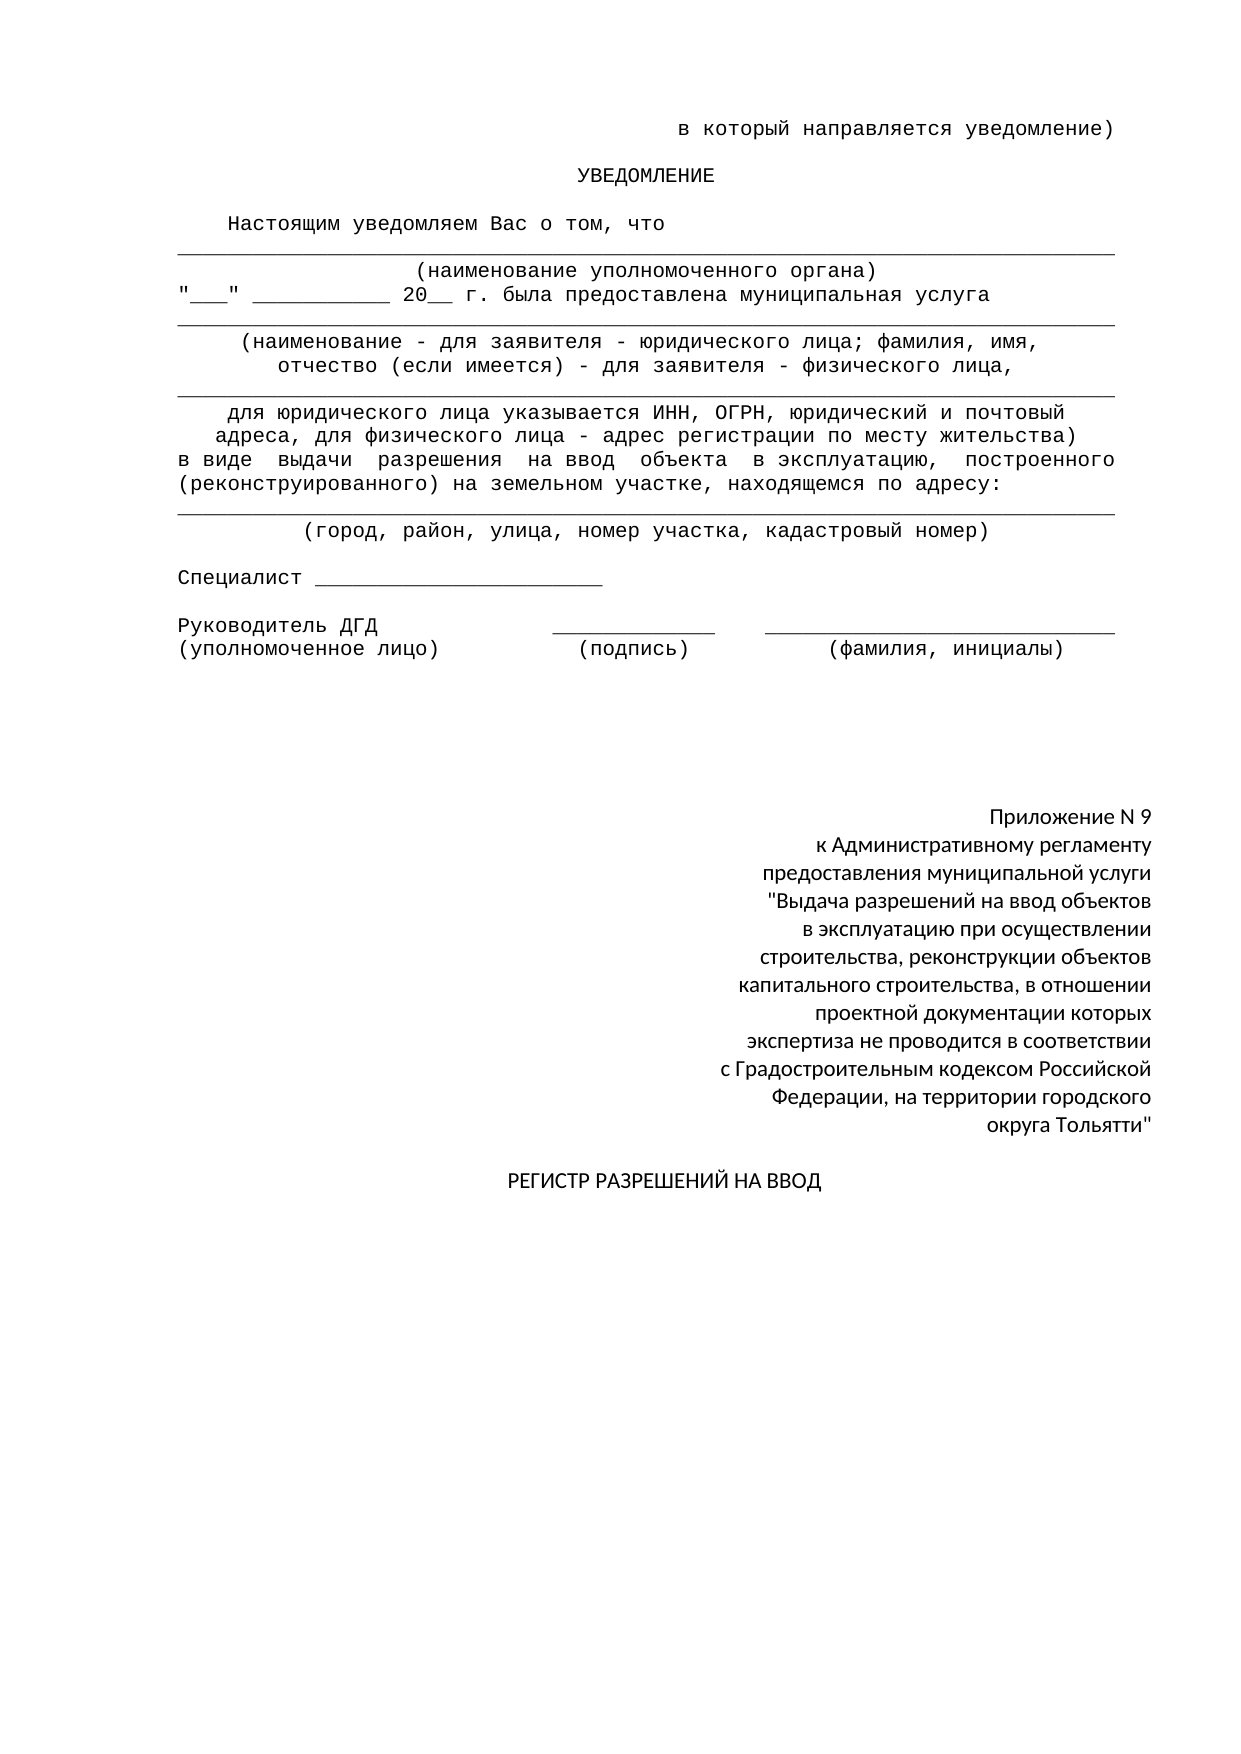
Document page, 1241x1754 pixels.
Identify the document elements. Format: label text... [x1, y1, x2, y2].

text к Административному регламенту [177, 830, 1152, 858]
text ___________________________________________________________________________ [177, 496, 1152, 520]
text отчество (если имеется) - для заявителя - физического лица, [177, 354, 1152, 378]
text капитального строительства, в отношении [177, 970, 1152, 998]
text адреса, для физического лица - адрес регистрации по месту жительства) [177, 426, 1152, 449]
text Федерации, на территории городского [177, 1082, 1152, 1110]
text Настоящим уведомляем Вас о том, что [177, 213, 1152, 236]
text округа Тольятти" [177, 1110, 1152, 1138]
text Руководитель ДГД _____________ ____________________________ [177, 615, 1152, 638]
text Приложение N 9 [177, 802, 1152, 830]
text ___________________________________________________________________________ [177, 236, 1152, 260]
text экспертиза не проводится в соответствии [177, 1026, 1152, 1054]
text в эксплуатацию при осуществлении [177, 914, 1152, 942]
text (наименование уполномоченного органа) [177, 260, 1152, 284]
text с Градостроительным кодексом Российской [177, 1054, 1152, 1082]
text (уполномоченное лицо) (подпись) (фамилия, инициалы) [177, 638, 1152, 662]
text (наименование - для заявителя - юридического лица; фамилия, имя, [177, 331, 1152, 354]
text в который направляется уведомление) [177, 118, 1152, 142]
text Специалист _______________________ [177, 567, 1152, 591]
text УВЕДОМЛЕНИЕ [177, 165, 1152, 189]
text (город, район, улица, номер участка, кадастровый номер) [177, 520, 1152, 544]
text в виде выдачи разрешения на ввод объекта в эксплуатацию, построенного [177, 449, 1152, 473]
text для юридического лица указывается ИНН, ОГРН, юридический и почтовый [177, 402, 1152, 426]
text РЕГИСТР РАЗРЕШЕНИЙ НА ВВОД [177, 1166, 1152, 1194]
text строительства, реконструкции объектов [177, 942, 1152, 970]
text "___" ___________ 20__ г. была предоставлена муниципальная услуга [177, 284, 1152, 307]
text предоставления муниципальной услуги [177, 858, 1152, 886]
text проектной документации которых [177, 998, 1152, 1026]
text ___________________________________________________________________________ [177, 307, 1152, 331]
text "Выдача разрешений на ввод объектов [177, 886, 1152, 914]
text (реконструированного) на земельном участке, находящемся по адресу: [177, 473, 1152, 496]
text ___________________________________________________________________________ [177, 378, 1152, 402]
